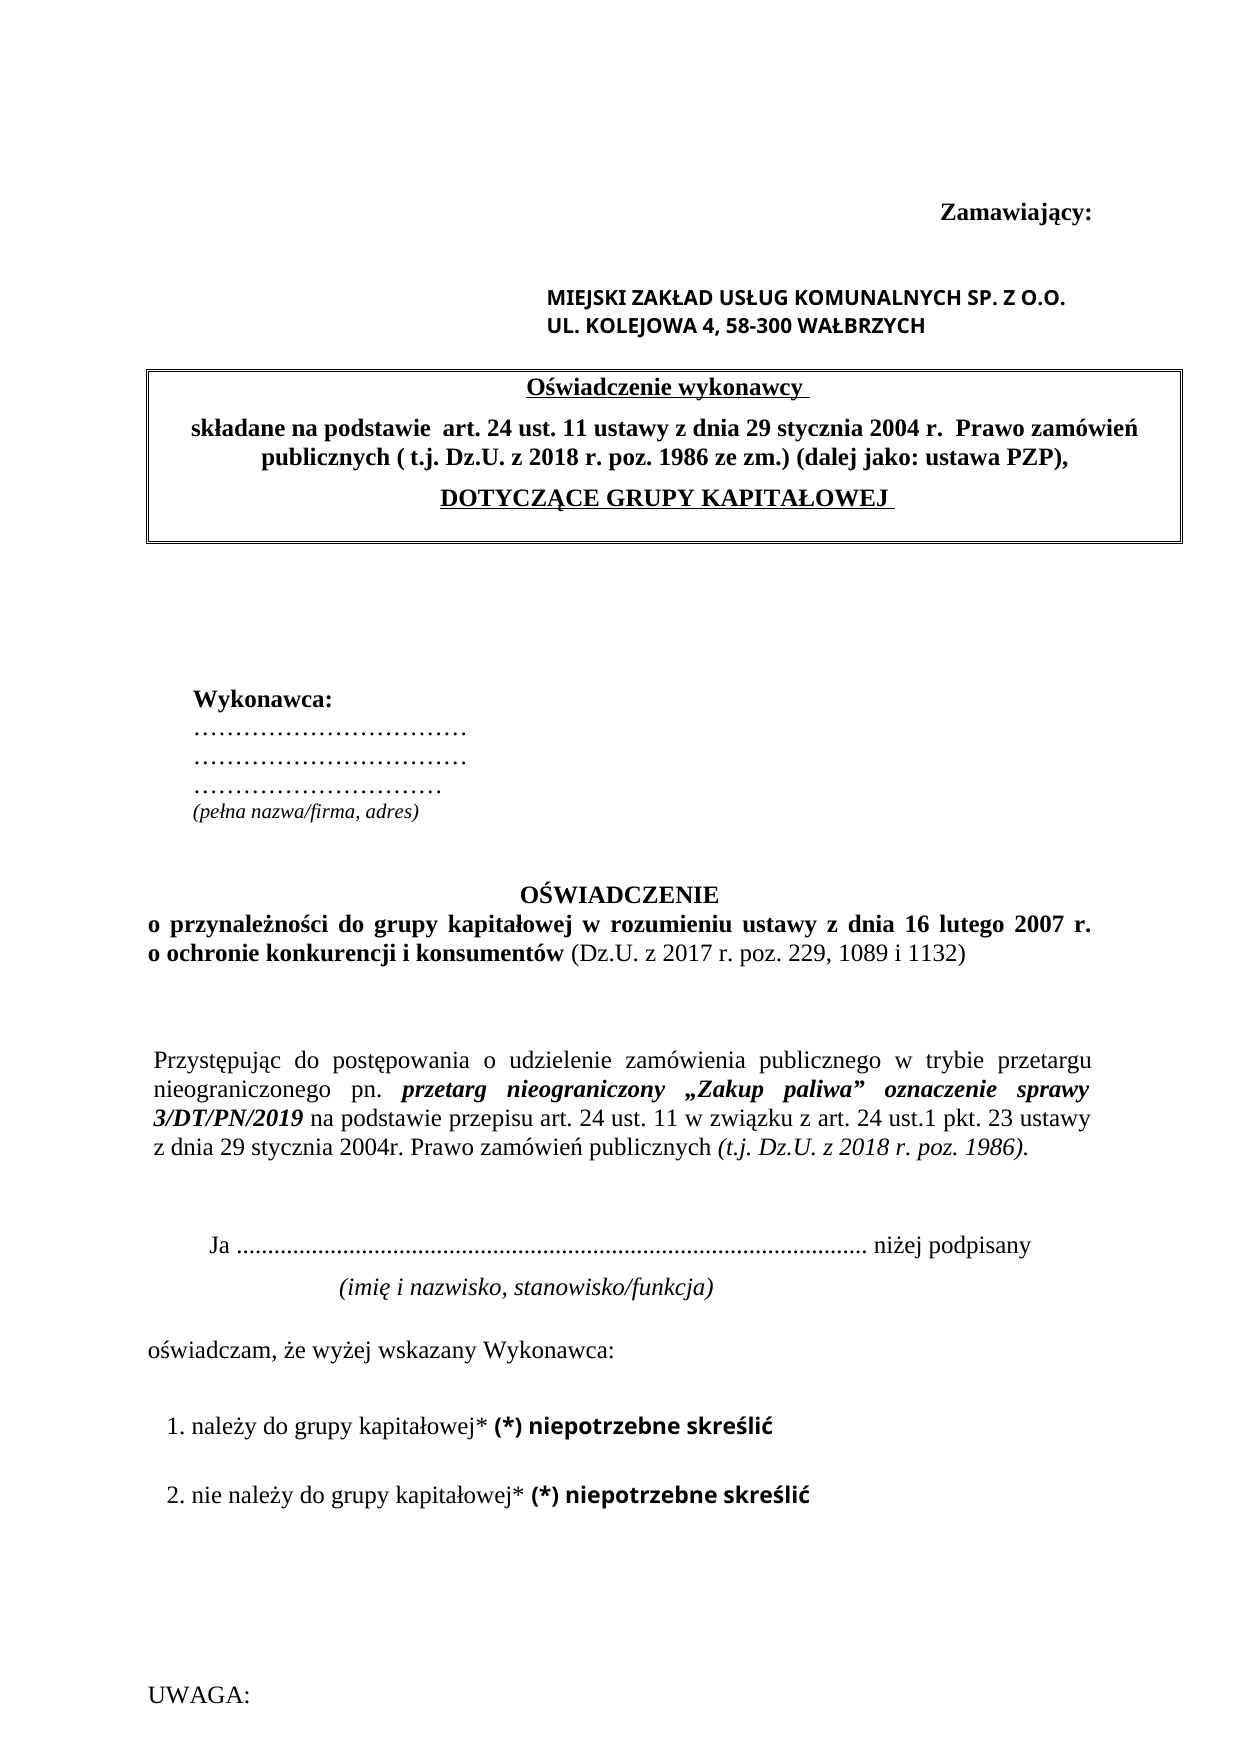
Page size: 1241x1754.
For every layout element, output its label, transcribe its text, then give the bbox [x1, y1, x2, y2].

text UWAGA: [148, 1680, 1092, 1709]
text OŚWIADCZENIE [146, 880, 1092, 909]
text oświadczam, że wyżej wskazany Wykonawca: [148, 1336, 1092, 1364]
text Zamawiający: [193, 197, 1092, 226]
text 1. należy do grupy kapitałowej* (*) niepotrzebne skreślić [166, 1410, 1092, 1441]
table_header Oświadczenie wykonawcy składane na podstawie art. 24 ust. 11 ustawy z dnia 29 stycznia 2004 r. Prawo zamówień publicznych ( t.j. Dz.U. z 2018 r. poz. 1986 ze zm.) (dalej jako: ustawa PZP), DOTYCZĄCE GRUPY KAPITAŁOWEJ [149, 372, 1180, 541]
text o przynależności do grupy kapitałowej w rozumieniu ustawy z dnia 16 lutego 2007 r. o ochronie konkurencji i konsumentów (Dz.U. z 2017 r. poz. 229, 1089 i 1132) [148, 909, 1092, 967]
text Wykonawca: [193, 684, 1092, 712]
text Ja ..................................................................................................... niżej podpisany [148, 1231, 1092, 1259]
text Miejski Zakład Usług Komunalnych Sp. z o.o. [546, 283, 1092, 312]
text Przystępując do postępowania o udzielenie zamówienia publicznego w trybie przetargu nieograniczonego pn. przetarg nieograniczony „Zakup paliwa” oznaczenie sprawy 3/DT/PN/2019 na podstawie przepisu art. 24 ust. 11 w związku z art. 24 ust.1 pkt. 23 ustawy z dnia 29 stycznia 2004r. Prawo zamówień publicznych (t.j. Dz.U. z 2018 r. poz. 1986). [153, 1046, 1092, 1161]
text 2. nie należy do grupy kapitałowej* (*) niepotrzebne skreślić [148, 1479, 1092, 1510]
text (imię i nazwisko, stanowisko/funkcja) [148, 1272, 1092, 1301]
text ul. Kolejowa 4, 58-300 Wałbrzych [546, 312, 1092, 340]
text …………………………………………………………………………………… (pełna nazwa/firma, adres) [193, 712, 472, 823]
